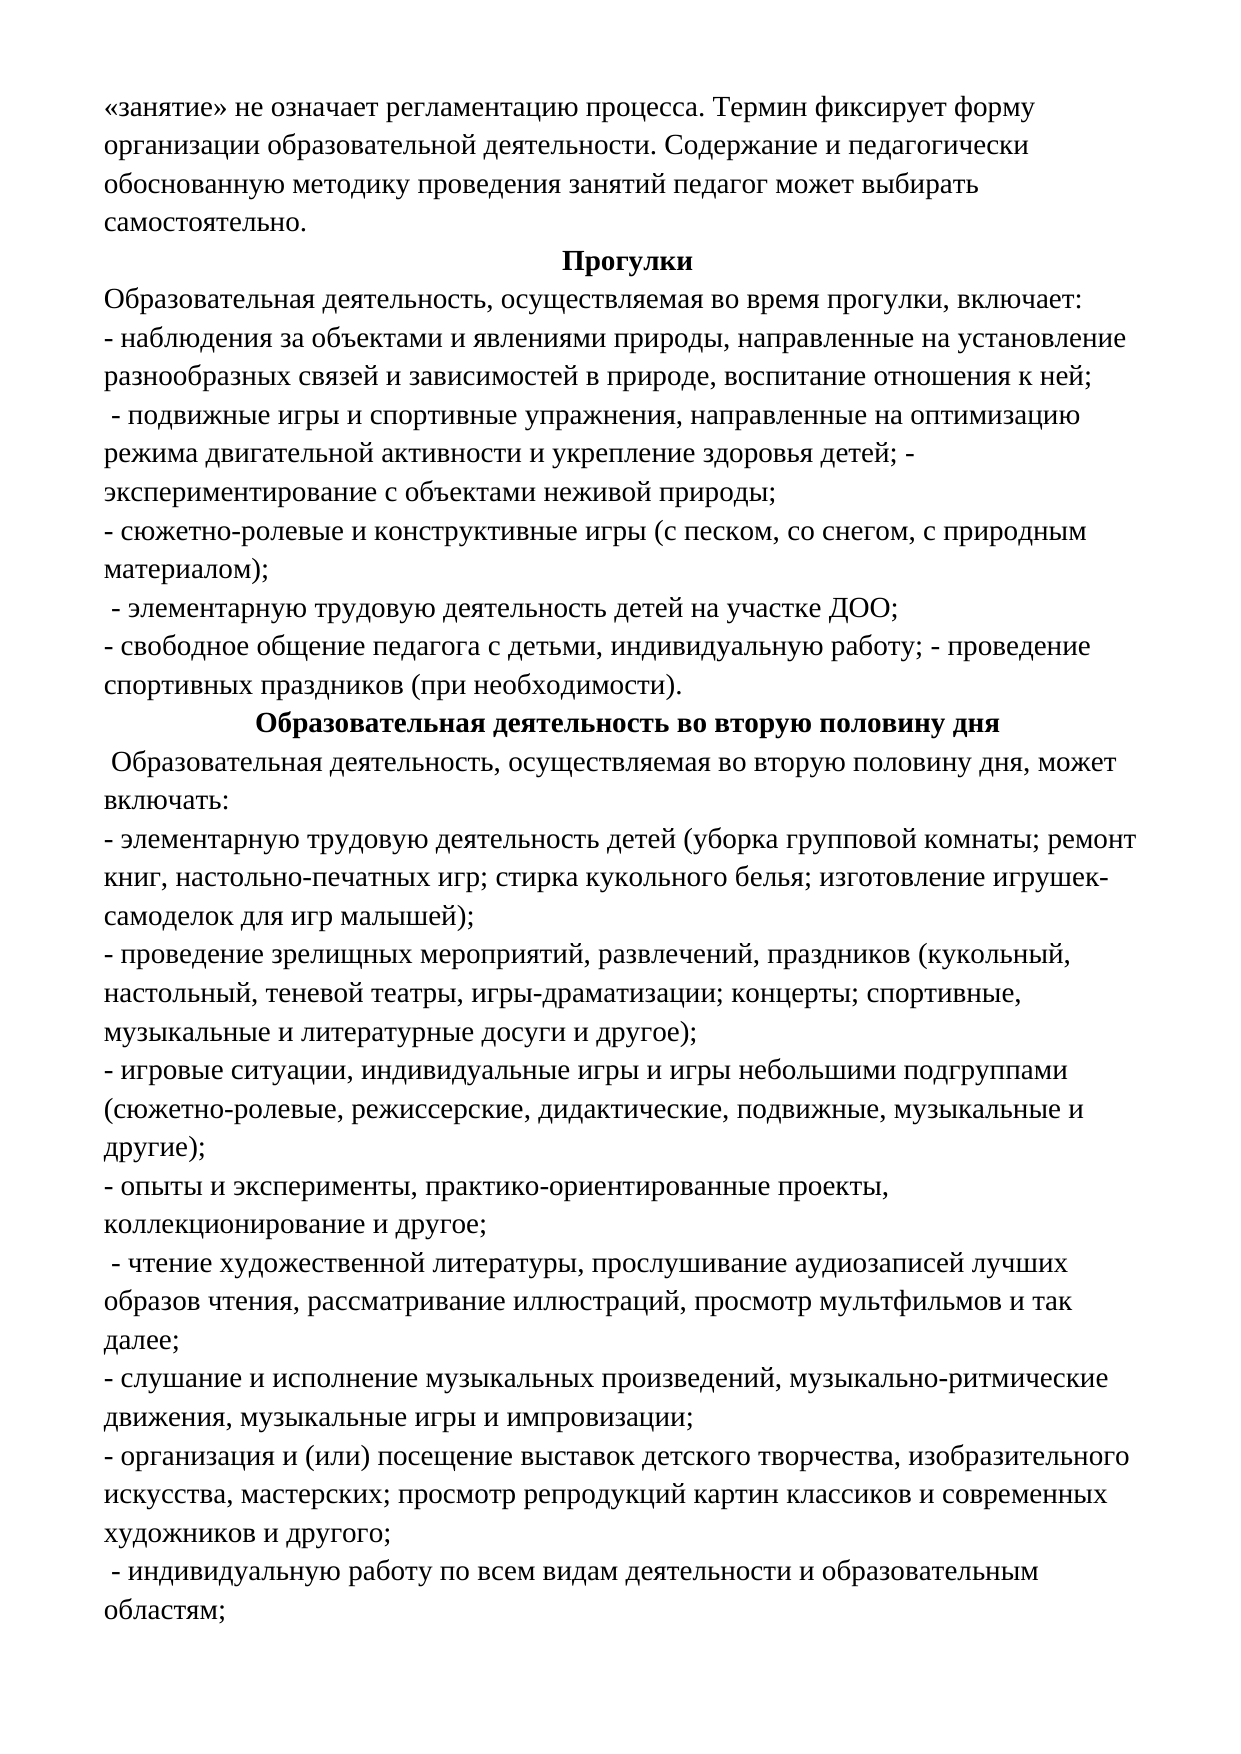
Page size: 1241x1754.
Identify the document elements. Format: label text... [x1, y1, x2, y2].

text Образовательная деятельность, осуществляемая во время прогулки, включает: [103, 281, 1152, 315]
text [103, 89, 1152, 238]
text Образовательная деятельность, осуществляемая во вторую половину дня, может включать: [103, 744, 1152, 816]
text - индивидуальную работу по всем видам деятельности и образовательным областям; [103, 1553, 1152, 1625]
text Образовательная деятельность во вторую половину дня [103, 705, 1152, 739]
text - наблюдения за объектами и явлениями природы, направленные на установление разнообразных связей и зависимостей в природе, воспитание отношения к ней; [103, 320, 1152, 392]
text - чтение художественной литературы, прослушивание аудиозаписей лучших образов чтения, рассматривание иллюстраций, просмотр мультфильмов и так далее; [103, 1245, 1152, 1356]
text Прогулки [103, 243, 1152, 276]
text - организация и (или) посещение выставок детского творчества, изобразительного искусства, мастерских; просмотр репродукций картин классиков и современных художников и другого; [103, 1438, 1152, 1548]
text - элементарную трудовую деятельность детей (уборка групповой комнаты; ремонт книг, настольно-печатных игр; стирка кукольного белья; изготовление игрушек-самоделок для игр малышей); [103, 821, 1152, 932]
text - игровые ситуации, индивидуальные игры и игры небольшими подгруппами (сюжетно-ролевые, режиссерские, дидактические, подвижные, музыкальные и другие); [103, 1052, 1152, 1163]
text - сюжетно-ролевые и конструктивные игры (с песком, со снегом, с природным материалом); [103, 513, 1152, 585]
text - свободное общение педагога с детьми, индивидуальную работу; - проведение спортивных праздников (при необходимости). [103, 628, 1152, 700]
text - слушание и исполнение музыкальных произведений, музыкально-ритмические движения, музыкальные игры и импровизации; [103, 1361, 1152, 1433]
text - подвижные игры и спортивные упражнения, направленные на оптимизацию режима двигательной активности и укрепление здоровья детей; - экспериментирование с объектами неживой природы; [103, 397, 1152, 508]
text - элементарную трудовую деятельность детей на участке ДОО; [103, 590, 1152, 623]
text - проведение зрелищных мероприятий, развлечений, праздников (кукольный, настольный, теневой театры, игры-драматизации; концерты; спортивные, музыкальные и литературные досуги и другое); [103, 937, 1152, 1047]
text - опыты и эксперименты, практико-ориентированные проекты, коллекционирование и другое; [103, 1168, 1152, 1240]
